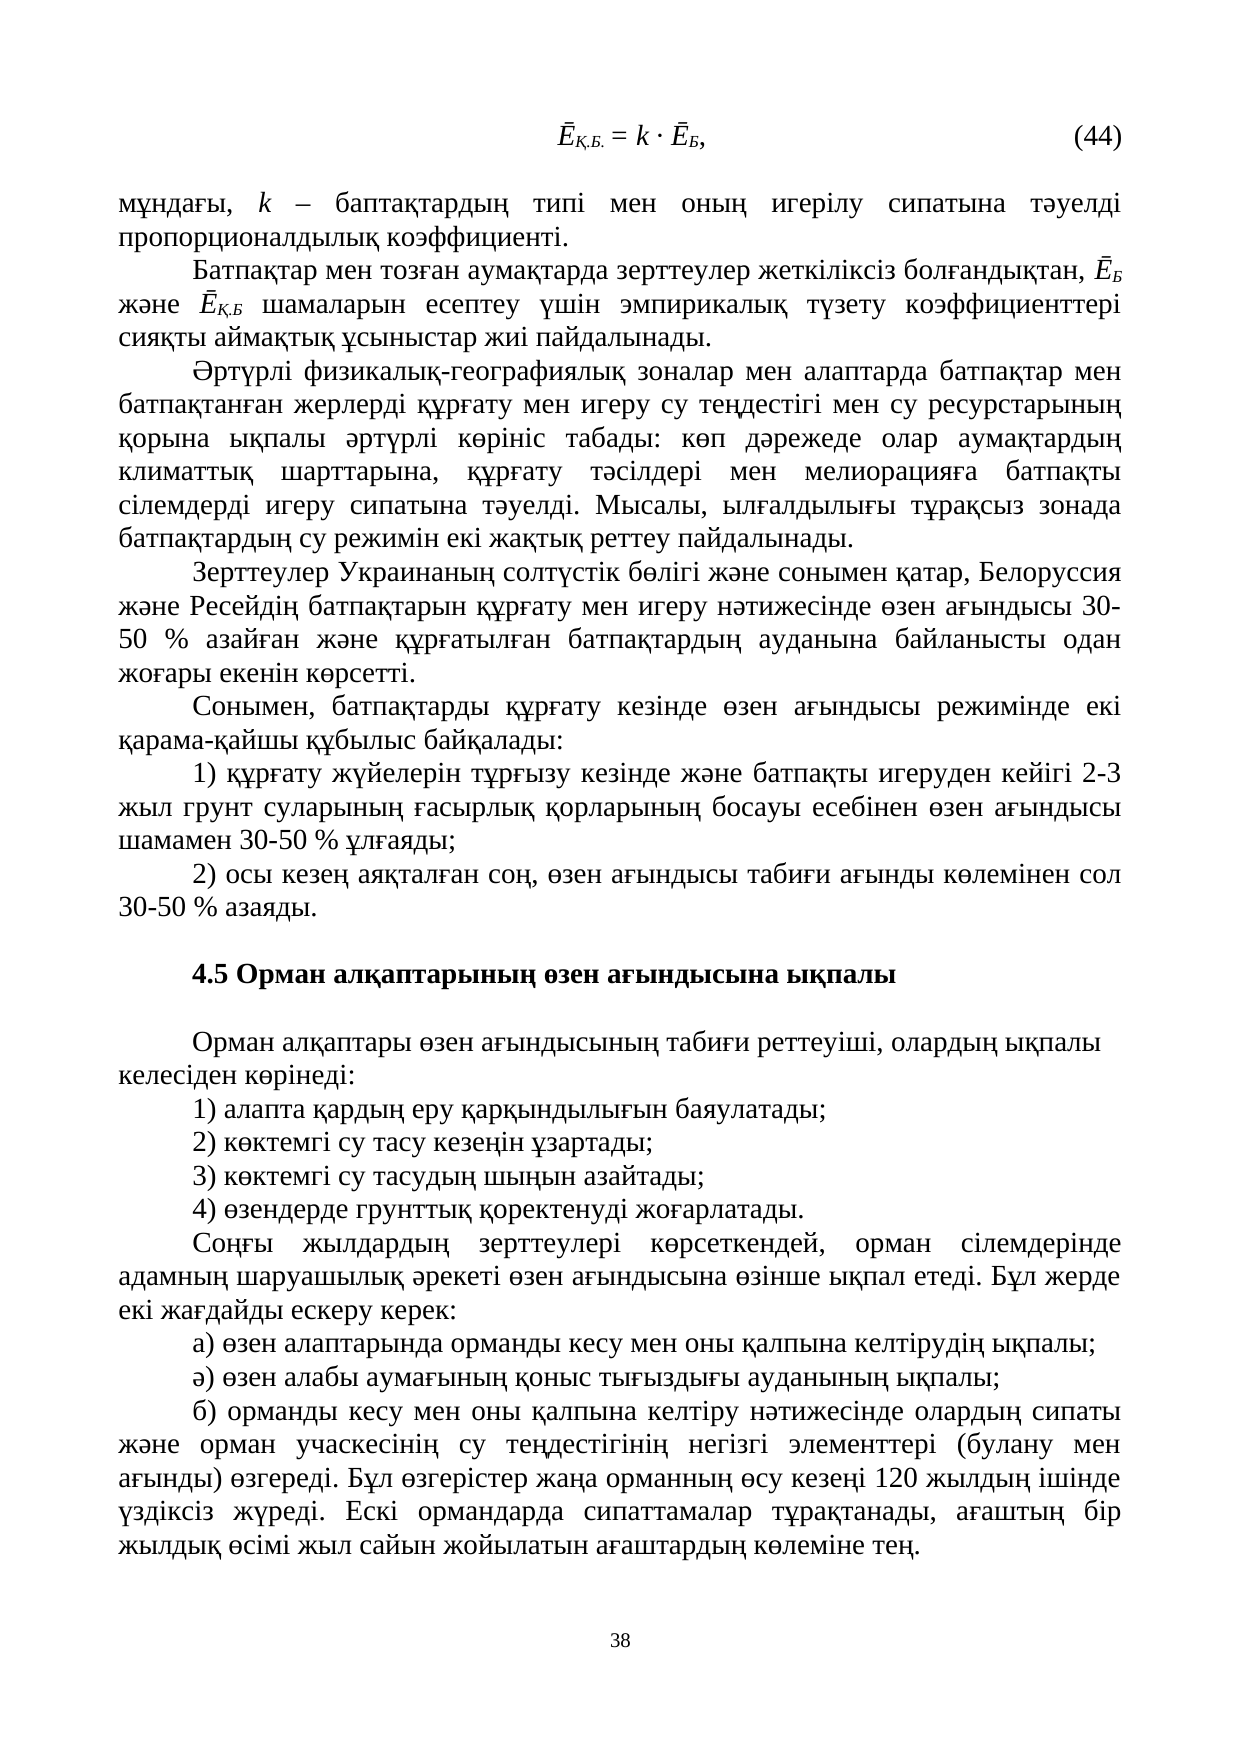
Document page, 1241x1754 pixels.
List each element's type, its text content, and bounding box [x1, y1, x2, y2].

text 4) өзендерде грунттық қоректенуді жоғарлатады. [118, 1191, 1122, 1225]
text Әртүрлі физикалық-географиялық зоналар мен алаптарда батпақтар мен батпақтанған жерлерді құрғату мен игеру су теңдестігі мен су ресурстарының қорына ықпалы әртүрлі көрініс табады: көп дәрежеде олар аумақтардың климаттық шарттарына, құрғату тәсілдері мен мелиорацияға батпақты сілемдерді игеру сипатына тәуелді. Мысалы, ылғалдылығы тұрақсыз зонада батпақтардың су режимін екі жақтық реттеу пайдалынады. [118, 353, 1122, 554]
text а) өзен алаптарында орманды кесу мен оны қалпына келтірудің ықпалы; [118, 1326, 1122, 1359]
text 2) осы кезең аяқталған соң, өзен ағындысы табиғи ағынды көлемінен сол 30-50 % азаяды. [118, 856, 1122, 923]
text 1) алапта қардың еру қарқындылығын баяулатады; [118, 1091, 1122, 1124]
text Батпақтар мен тозған аумақтарда зерттеулер жеткіліксіз болғандықтан, ĒБ және ĒҚ.Б шамаларын есептеу үшін эмпирикалық түзету коэффициенттері сияқты аймақтық ұсыныстар жиі пайдалынады. [118, 252, 1122, 353]
text ә) өзен алабы аумағының қоныс тығыздығы ауданының ықпалы; [118, 1359, 1122, 1393]
text Орман алқаптары өзен ағындысының табиғи реттеуіші, олардың ықпалы келесіден көрінеді: [118, 1024, 1122, 1091]
text 1) құрғату жүйелерін тұрғызу кезінде және батпақты игеруден кейігі 2-3 жыл грунт суларының ғасырлық қорларының босауы есебінен өзен ағындысы шамамен 30-50 % ұлғаяды; [118, 755, 1122, 856]
text 4.5 Орман алқаптарының өзен ағындысына ықпалы [118, 957, 1122, 990]
text Соңғы жылдардың зерттеулері көрсеткендей, орман сілемдерінде адамның шаруашылық әрекеті өзен ағындысына өзінше ықпал етеді. Бұл жерде екі жағдайды ескеру керек: [118, 1225, 1122, 1326]
text б) орманды кесу мен оны қалпына келтіру нәтижесінде олардың сипаты және орман учаскесінің су теңдестігінің негізгі элементтері (булану мен ағынды) өзгереді. Бұл өзгерістер жаңа орманның өсу кезеңі 120 жылдың ішінде үздіксіз жүреді. Ескі ормандарда сипаттамалар тұрақтанады, ағаштың бір жылдық өсімі жыл сайын жойылатын ағаштардың көлеміне тең. [118, 1393, 1122, 1560]
text Зерттеулер Украинаның солтүстік бөлігі және сонымен қатар, Белоруссия және Ресейдің батпақтарын құрғату мен игеру нәтижесінде өзен ағындысы 30-50 % азайған және құрғатылған батпақтардың ауданына байланысты одан жоғары екенін көрсетті. [118, 554, 1122, 688]
text ĒҚ.Б. = k ∙ ĒБ, (44) [118, 118, 1122, 152]
text Сонымен, батпақтарды құрғату кезінде өзен ағындысы режимінде екі қарама-қайшы құбылыс байқалады: [118, 688, 1122, 755]
text 2) көктемгі су тасу кезеңін ұзартады; [118, 1124, 1122, 1158]
text 3) көктемгі су тасудың шыңын азайтады; [118, 1158, 1122, 1191]
text мұндағы, k – баптақтардың типі мен оның игерілу сипатына тәуелді пропорционалдылық коэффициенті. [118, 185, 1122, 252]
